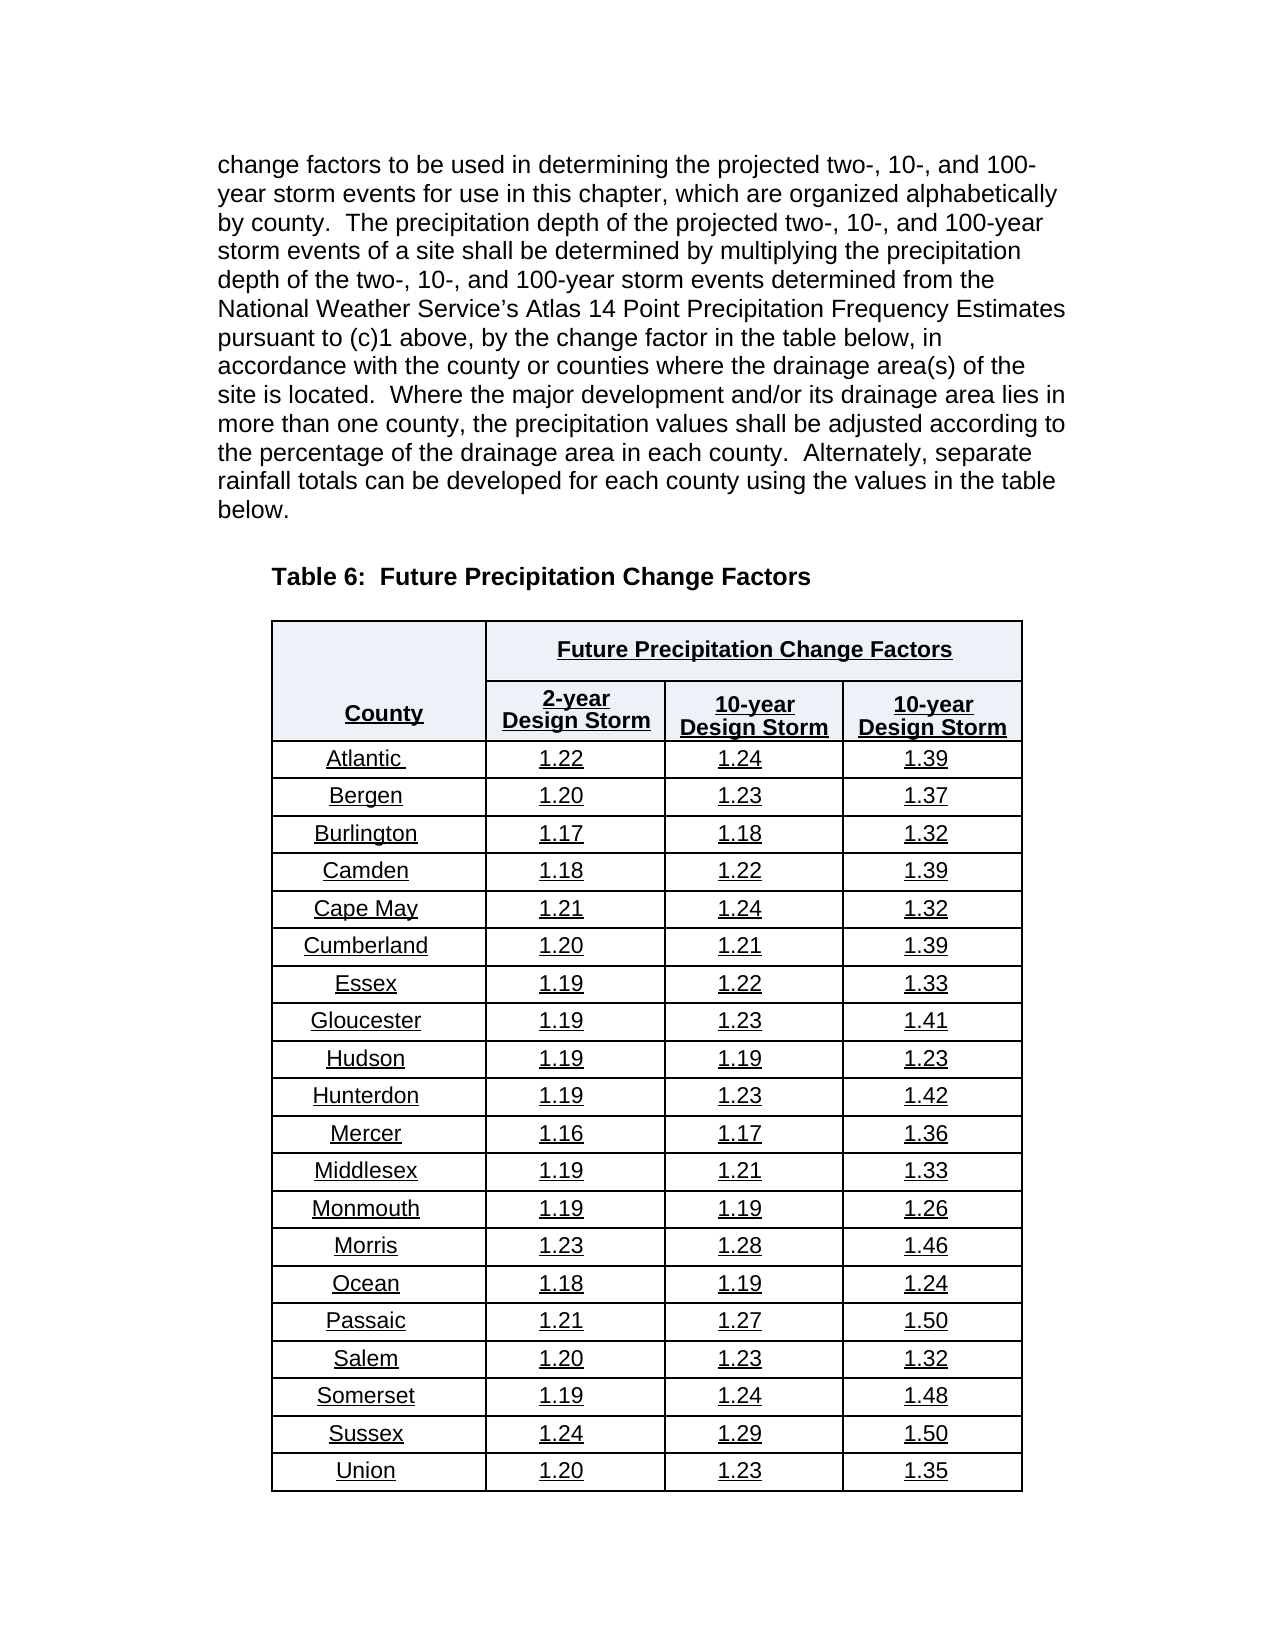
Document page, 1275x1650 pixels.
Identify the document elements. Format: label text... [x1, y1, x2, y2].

table_cell Camden [273, 854, 485, 889]
table_cell 1.26 [844, 1192, 1021, 1227]
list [180, 150, 1068, 524]
text Table 6: Future Precipitation Change Factors [271, 562, 1125, 591]
table_cell Union [273, 1454, 485, 1489]
table_cell 1.41 [844, 1004, 1021, 1039]
table_cell Somerset [273, 1379, 485, 1414]
table_cell 1.28 [666, 1229, 842, 1264]
table_cell Essex [273, 967, 485, 1002]
table_cell 1.23 [844, 1042, 1021, 1077]
table_cell 1.19 [487, 1154, 664, 1189]
table_cell 1.21 [487, 1304, 664, 1339]
table_cell 1.24 [666, 892, 842, 927]
table_cell 1.48 [844, 1379, 1021, 1414]
table_cell 1.19 [666, 1042, 842, 1077]
table_cell 1.19 [666, 1267, 842, 1302]
table_cell 1.20 [487, 1454, 664, 1489]
table_header Future Precipitation Change Factors [487, 622, 1021, 679]
table_cell 1.27 [666, 1304, 842, 1339]
table_cell 1.24 [487, 1417, 664, 1452]
table_cell 1.24 [844, 1267, 1021, 1302]
table_cell 1.50 [844, 1304, 1021, 1339]
table_cell Cape May [273, 892, 485, 927]
table_cell Cumberland [273, 929, 485, 964]
table_cell 1.23 [666, 1342, 842, 1377]
table_cell 1.22 [666, 854, 842, 889]
table_header County [273, 622, 485, 739]
table_cell 1.37 [844, 779, 1021, 814]
table_cell 1.18 [666, 817, 842, 852]
table_cell 1.19 [487, 1379, 664, 1414]
table_cell 1.18 [487, 1267, 664, 1302]
table_cell 2-year Design Storm [487, 682, 664, 739]
table_cell 1.19 [487, 1042, 664, 1077]
table_cell 1.17 [487, 817, 664, 852]
table_cell 1.16 [487, 1117, 664, 1152]
table_cell 1.42 [844, 1079, 1021, 1114]
table_cell 1.23 [666, 1454, 842, 1489]
table_cell 1.19 [487, 1079, 664, 1114]
table_cell 1.19 [487, 1004, 664, 1039]
table_cell 1.23 [487, 1229, 664, 1264]
table_cell Atlantic [273, 742, 485, 777]
table_cell 1.39 [844, 929, 1021, 964]
table_cell 1.20 [487, 929, 664, 964]
table_cell Bergen [273, 779, 485, 814]
table_cell 1.32 [844, 892, 1021, 927]
table_cell Hudson [273, 1042, 485, 1077]
table_cell Gloucester [273, 1004, 485, 1039]
table_cell 1.19 [487, 1192, 664, 1227]
table_cell 1.17 [666, 1117, 842, 1152]
table_cell 1.21 [666, 929, 842, 964]
table_cell 1.24 [666, 1379, 842, 1414]
table_cell 1.29 [666, 1417, 842, 1452]
table_cell 1.50 [844, 1417, 1021, 1452]
table_cell 1.23 [666, 1079, 842, 1114]
table_cell Middlesex [273, 1154, 485, 1189]
table_cell 1.33 [844, 967, 1021, 1002]
table_cell Mercer [273, 1117, 485, 1152]
table_cell 1.19 [487, 967, 664, 1002]
table_cell Monmouth [273, 1192, 485, 1227]
table_cell 1.33 [844, 1154, 1021, 1189]
table_cell 1.22 [487, 742, 664, 777]
table_cell 1.22 [666, 967, 842, 1002]
table_cell 1.32 [844, 817, 1021, 852]
table_cell 1.18 [487, 854, 664, 889]
table_cell 1.21 [666, 1154, 842, 1189]
table_cell 1.24 [666, 742, 842, 777]
table_cell 1.19 [666, 1192, 842, 1227]
table_cell Salem [273, 1342, 485, 1377]
table_cell 1.35 [844, 1454, 1021, 1489]
table_cell 1.46 [844, 1229, 1021, 1264]
table_cell Ocean [273, 1267, 485, 1302]
table_cell Burlington [273, 817, 485, 852]
table_cell 10-year Design Storm [666, 682, 842, 739]
table_cell 1.36 [844, 1117, 1021, 1152]
table_cell 1.39 [844, 742, 1021, 777]
table_cell Hunterdon [273, 1079, 485, 1114]
table_cell 1.32 [844, 1342, 1021, 1377]
table_cell 1.23 [666, 779, 842, 814]
table_cell 1.21 [487, 892, 664, 927]
table_cell 1.20 [487, 779, 664, 814]
table_cell 1.23 [666, 1004, 842, 1039]
table_cell Sussex [273, 1417, 485, 1452]
table_cell 10-year Design Storm [844, 682, 1021, 739]
table_cell Passaic [273, 1304, 485, 1339]
table_cell 1.39 [844, 854, 1021, 889]
table_cell Morris [273, 1229, 485, 1264]
table_cell 1.20 [487, 1342, 664, 1377]
